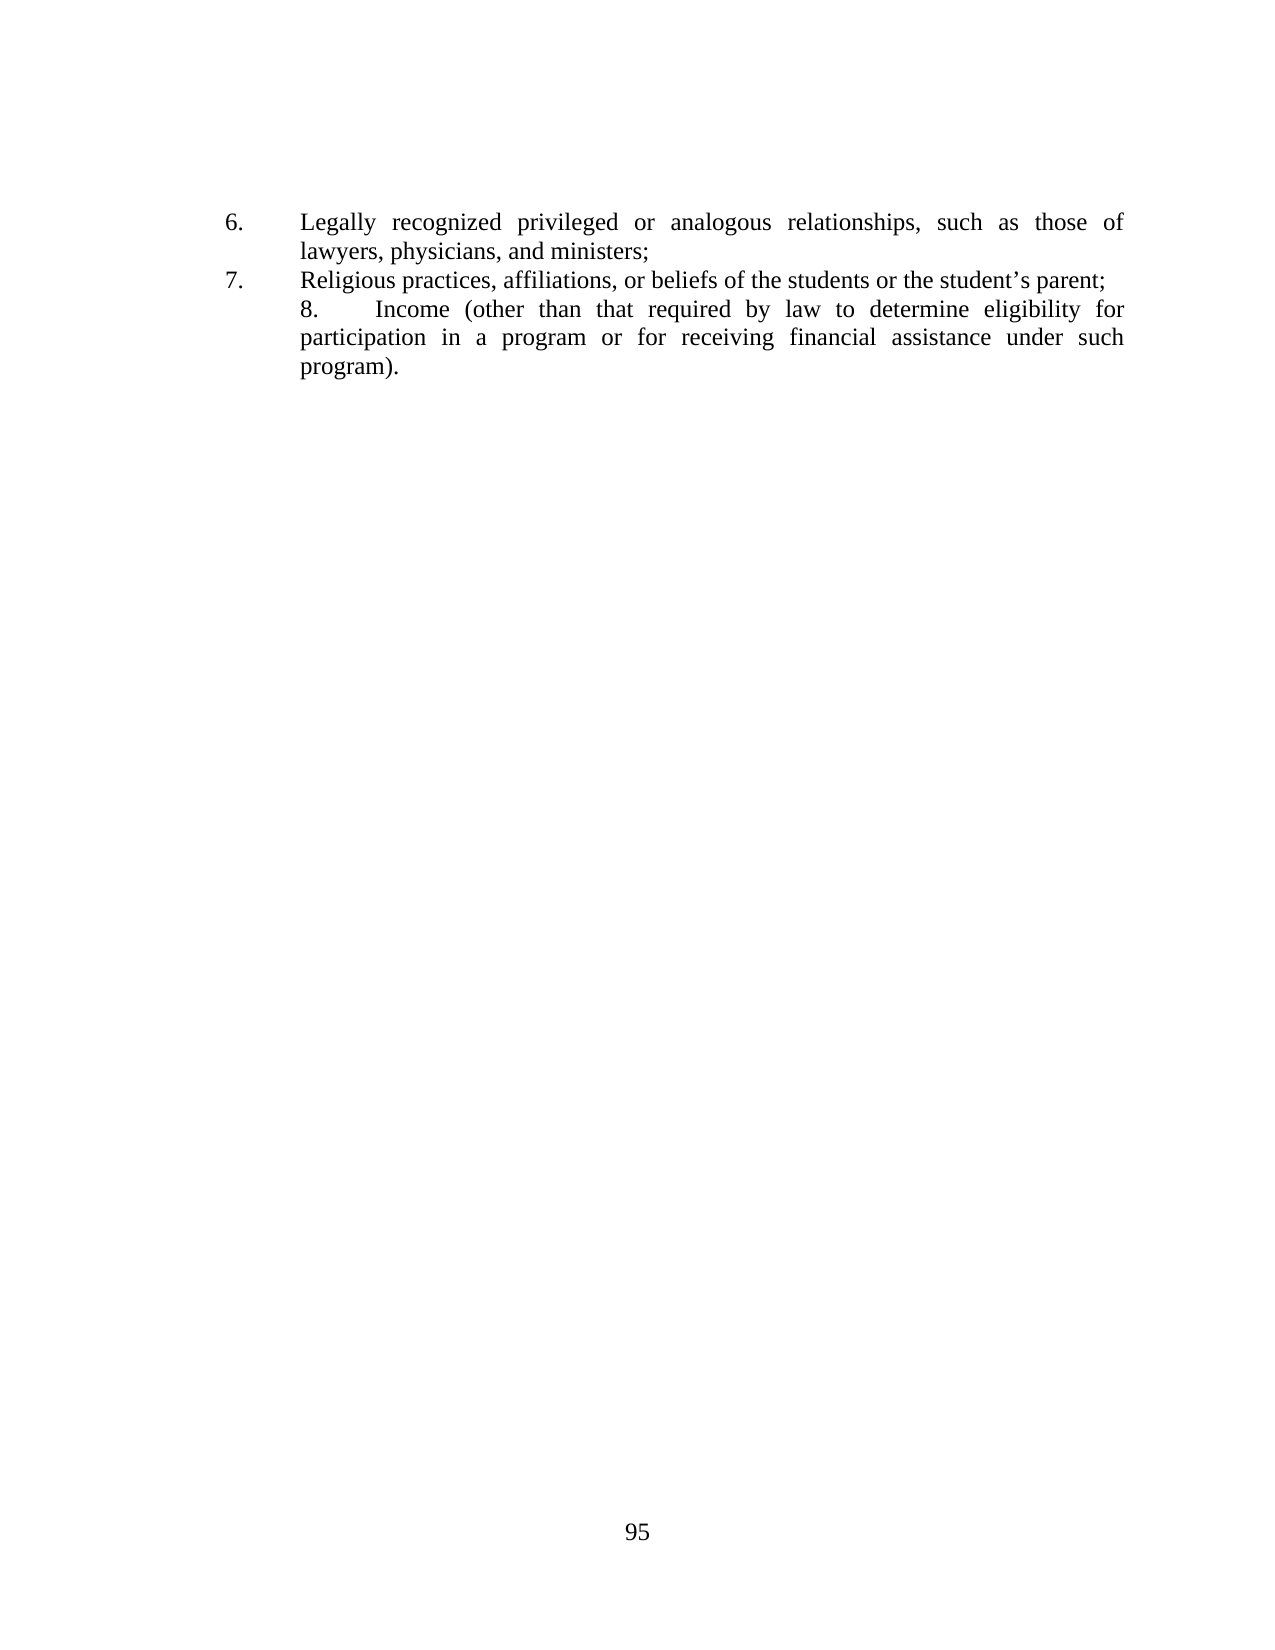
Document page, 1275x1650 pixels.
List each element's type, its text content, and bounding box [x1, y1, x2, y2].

text 8. Income (other than that required by law to determine eligibility for participation in a program or for receiving financial assistance under such program). [150, 294, 1125, 380]
text 6. Legally recognized privileged or analogous relationships, such as those of lawyers, physicians, and ministers; [225, 207, 1125, 265]
text 7. Religious practices, affiliations, or beliefs of the students or the student’s parent; [150, 265, 1125, 294]
